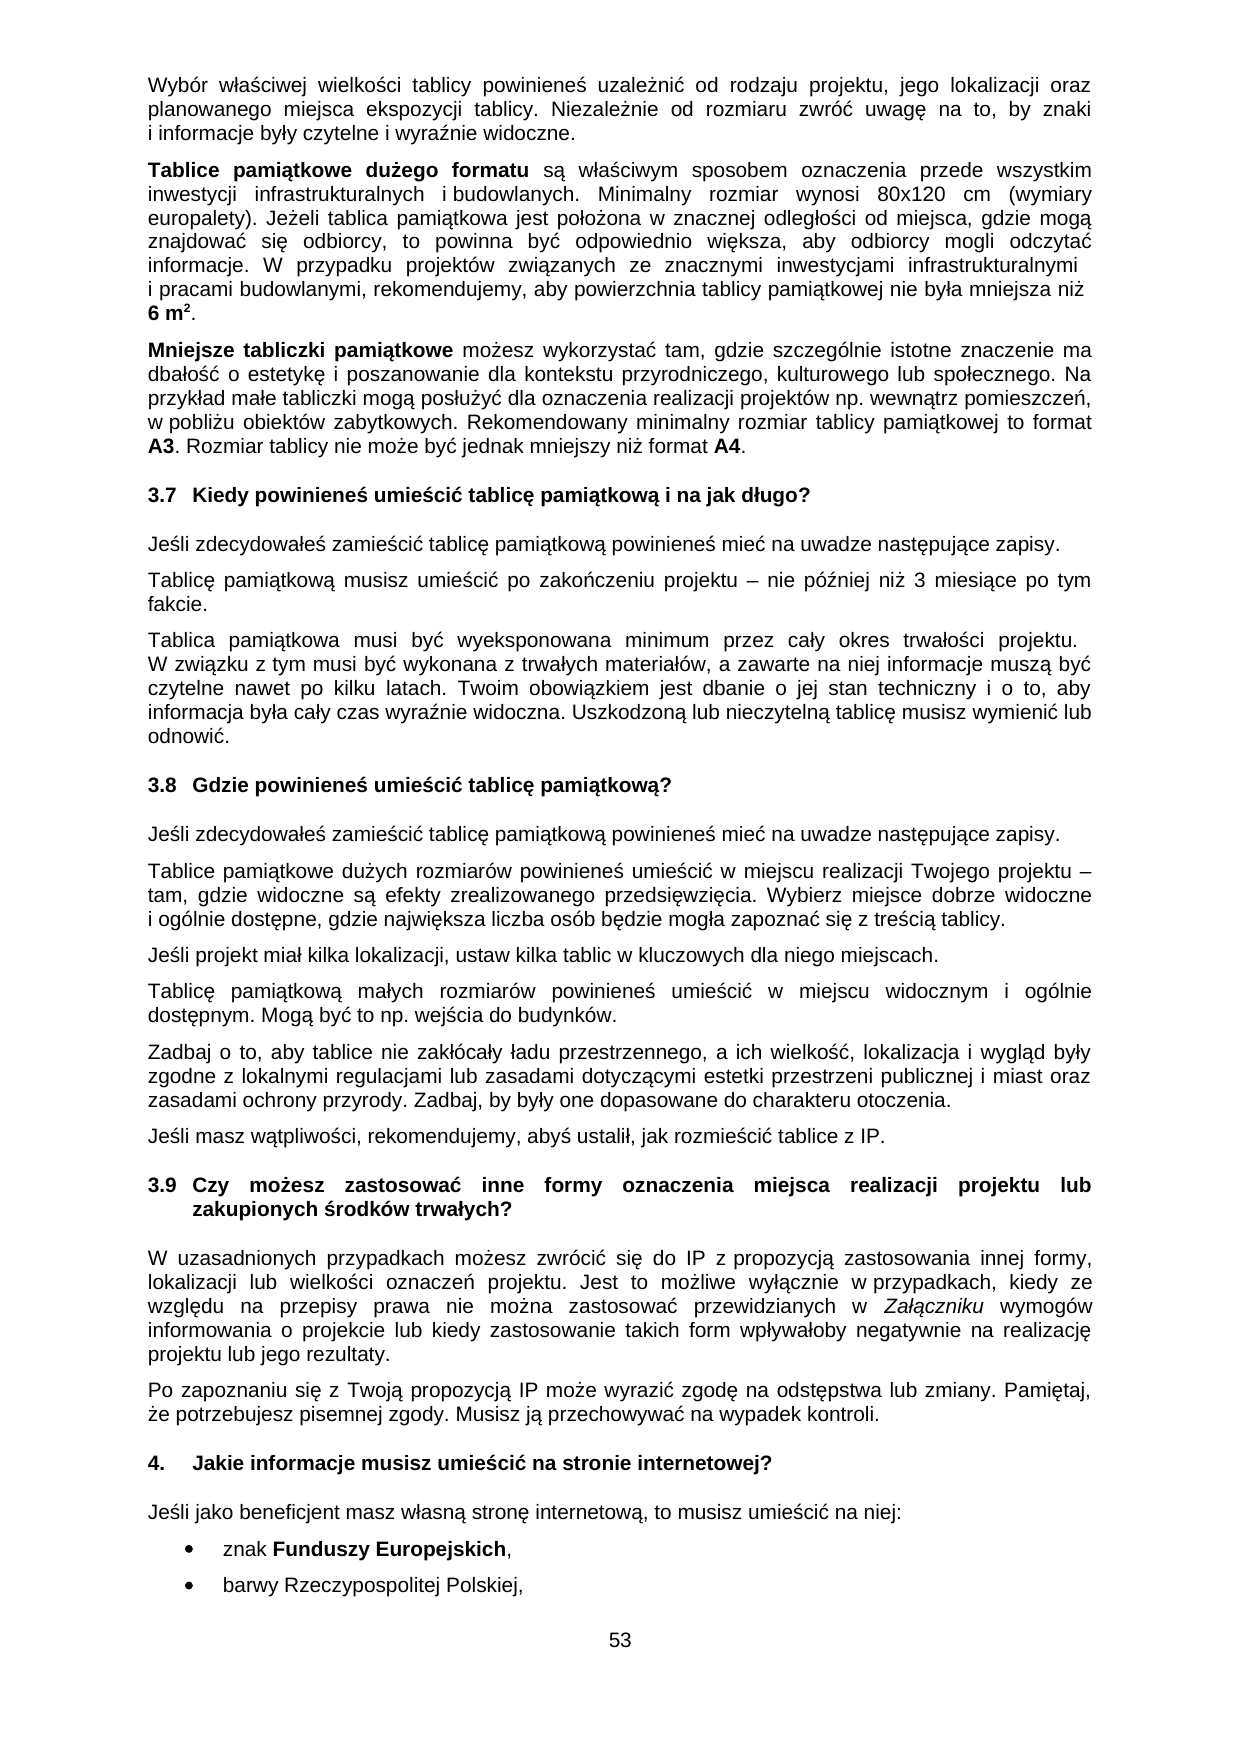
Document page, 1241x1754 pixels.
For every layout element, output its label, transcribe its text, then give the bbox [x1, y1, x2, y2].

text Wybór właściwej wielkości tablicy powinieneś uzależnić od rodzaju projektu, jego lokalizacji oraz planowanego miejsca ekspozycji tablicy. Niezależnie od rozmiaru zwróć uwagę na to, by znaki i informacje były czytelne i wyraźnie widoczne. [148, 73, 1093, 145]
text Tablica pamiątkowa musi być wyeksponowana minimum przez cały okres trwałości projektu. W związku z tym musi być wykonana z trwałych materiałów, a zawarte na niej informacje muszą być czytelne nawet po kilku latach. Twoim obowiązkiem jest dbanie o jej stan techniczny i o to, aby informacja była cały czas wyraźnie widoczna. Uszkodzoną lub nieczytelną tablicę musisz wymienić lub odnowić. [148, 628, 1093, 748]
list znak Funduszy Europejskich, [185, 1537, 1093, 1561]
text Tablicę pamiątkową małych rozmiarów powinieneś umieścić w miejscu widocznym i ogólnie dostępnym. Mogą być to np. wejścia do budynków. [148, 979, 1093, 1027]
list Kiedy powinieneś umieścić tablicę pamiątkową i na jak długo? [148, 482, 1093, 506]
text Tablicę pamiątkową musisz umieścić po zakończeniu projektu – nie później niż 3 miesiące po tym fakcie. [148, 568, 1093, 616]
text Tablice pamiątkowe dużych rozmiarów powinieneś umieścić w miejscu realizacji Twojego projektu – tam, gdzie widoczne są efekty zrealizowanego przedsięwzięcia. Wybierz miejsce dobrze widoczne i ogólnie dostępne, gdzie największa liczba osób będzie mogła zapoznać się z treścią tablicy. [148, 858, 1093, 930]
list Gdzie powinieneś umieścić tablicę pamiątkową? [148, 773, 1093, 797]
text Zadbaj o to, aby tablice nie zakłócały ładu przestrzennego, a ich wielkość, lokalizacja i wygląd były zgodne z lokalnymi regulacjami lub zasadami dotyczącymi estetki przestrzeni publicznej i miast oraz zasadami ochrony przyrody. Zadbaj, by były one dopasowane do charakteru otoczenia. [148, 1040, 1093, 1112]
text Po zapoznaniu się z Twoją propozycją IP może wyrazić zgodę na odstępstwa lub zmiany. Pamiętaj, że potrzebujesz pisemnej zgody. Musisz ją przechowywać na wypadek kontroli. [148, 1378, 1093, 1426]
text Jeśli zdecydowałeś zamieścić tablicę pamiątkową powinieneś mieć na uwadze następujące zapisy. [148, 822, 1093, 846]
text Jeśli jako beneficjent masz własną stronę internetową, to musisz umieścić na niej: [148, 1500, 1093, 1524]
list Czy możesz zastosować inne formy oznaczenia miejsca realizacji projektu lub zakupionych środków trwałych? [148, 1173, 1093, 1221]
text Tablice pamiątkowe dużego formatu są właściwym sposobem oznaczenia przede wszystkim inwestycji infrastrukturalnych i budowlanych. Minimalny rozmiar wynosi 80x120 cm (wymiary europalety). Jeżeli tablica pamiątkowa jest położona w znacznej odległości od miejsca, gdzie mogą znajdować się odbiorcy, to powinna być odpowiednio większa, aby odbiorcy mogli odczytać informacje. W przypadku projektów związanych ze znacznymi inwestycjami infrastrukturalnymi i pracami budowlanymi, rekomendujemy, aby powierzchnia tablicy pamiątkowej nie była mniejsza niż 6 m2. [148, 157, 1093, 325]
list barwy Rzeczypospolitej Polskiej, [185, 1573, 1093, 1597]
text Jeśli zdecydowałeś zamieścić tablicę pamiątkową powinieneś mieć na uwadze następujące zapisy. [148, 531, 1093, 555]
list Jakie informacje musisz umieścić na stronie internetowej? [148, 1451, 1093, 1475]
text Jeśli masz wątpliwości, rekomendujemy, abyś ustalił, jak rozmieścić tablice z IP. [148, 1124, 1093, 1148]
text Mniejsze tabliczki pamiątkowe możesz wykorzystać tam, gdzie szczególnie istotne znaczenie ma dbałość o estetykę i poszanowanie dla kontekstu przyrodniczego, kulturowego lub społecznego. Na przykład małe tabliczki mogą posłużyć dla oznaczenia realizacji projektów np. wewnątrz pomieszczeń, w pobliżu obiektów zabytkowych. Rekomendowany minimalny rozmiar tablicy pamiątkowej to format A3. Rozmiar tablicy nie może być jednak mniejszy niż format A4. [148, 338, 1093, 457]
text W uzasadnionych przypadkach możesz zwrócić się do IP z propozycją zastosowania innej formy, lokalizacji lub wielkości oznaczeń projektu. Jest to możliwe wyłącznie w przypadkach, kiedy ze względu na przepisy prawa nie można zastosować przewidzianych w Załączniku wymogów informowania o projekcie lub kiedy zastosowanie takich form wpływałoby negatywnie na realizację projektu lub jego rezultaty. [148, 1246, 1093, 1366]
text Jeśli projekt miał kilka lokalizacji, ustaw kilka tablic w kluczowych dla niego miejscach. [148, 943, 1093, 967]
